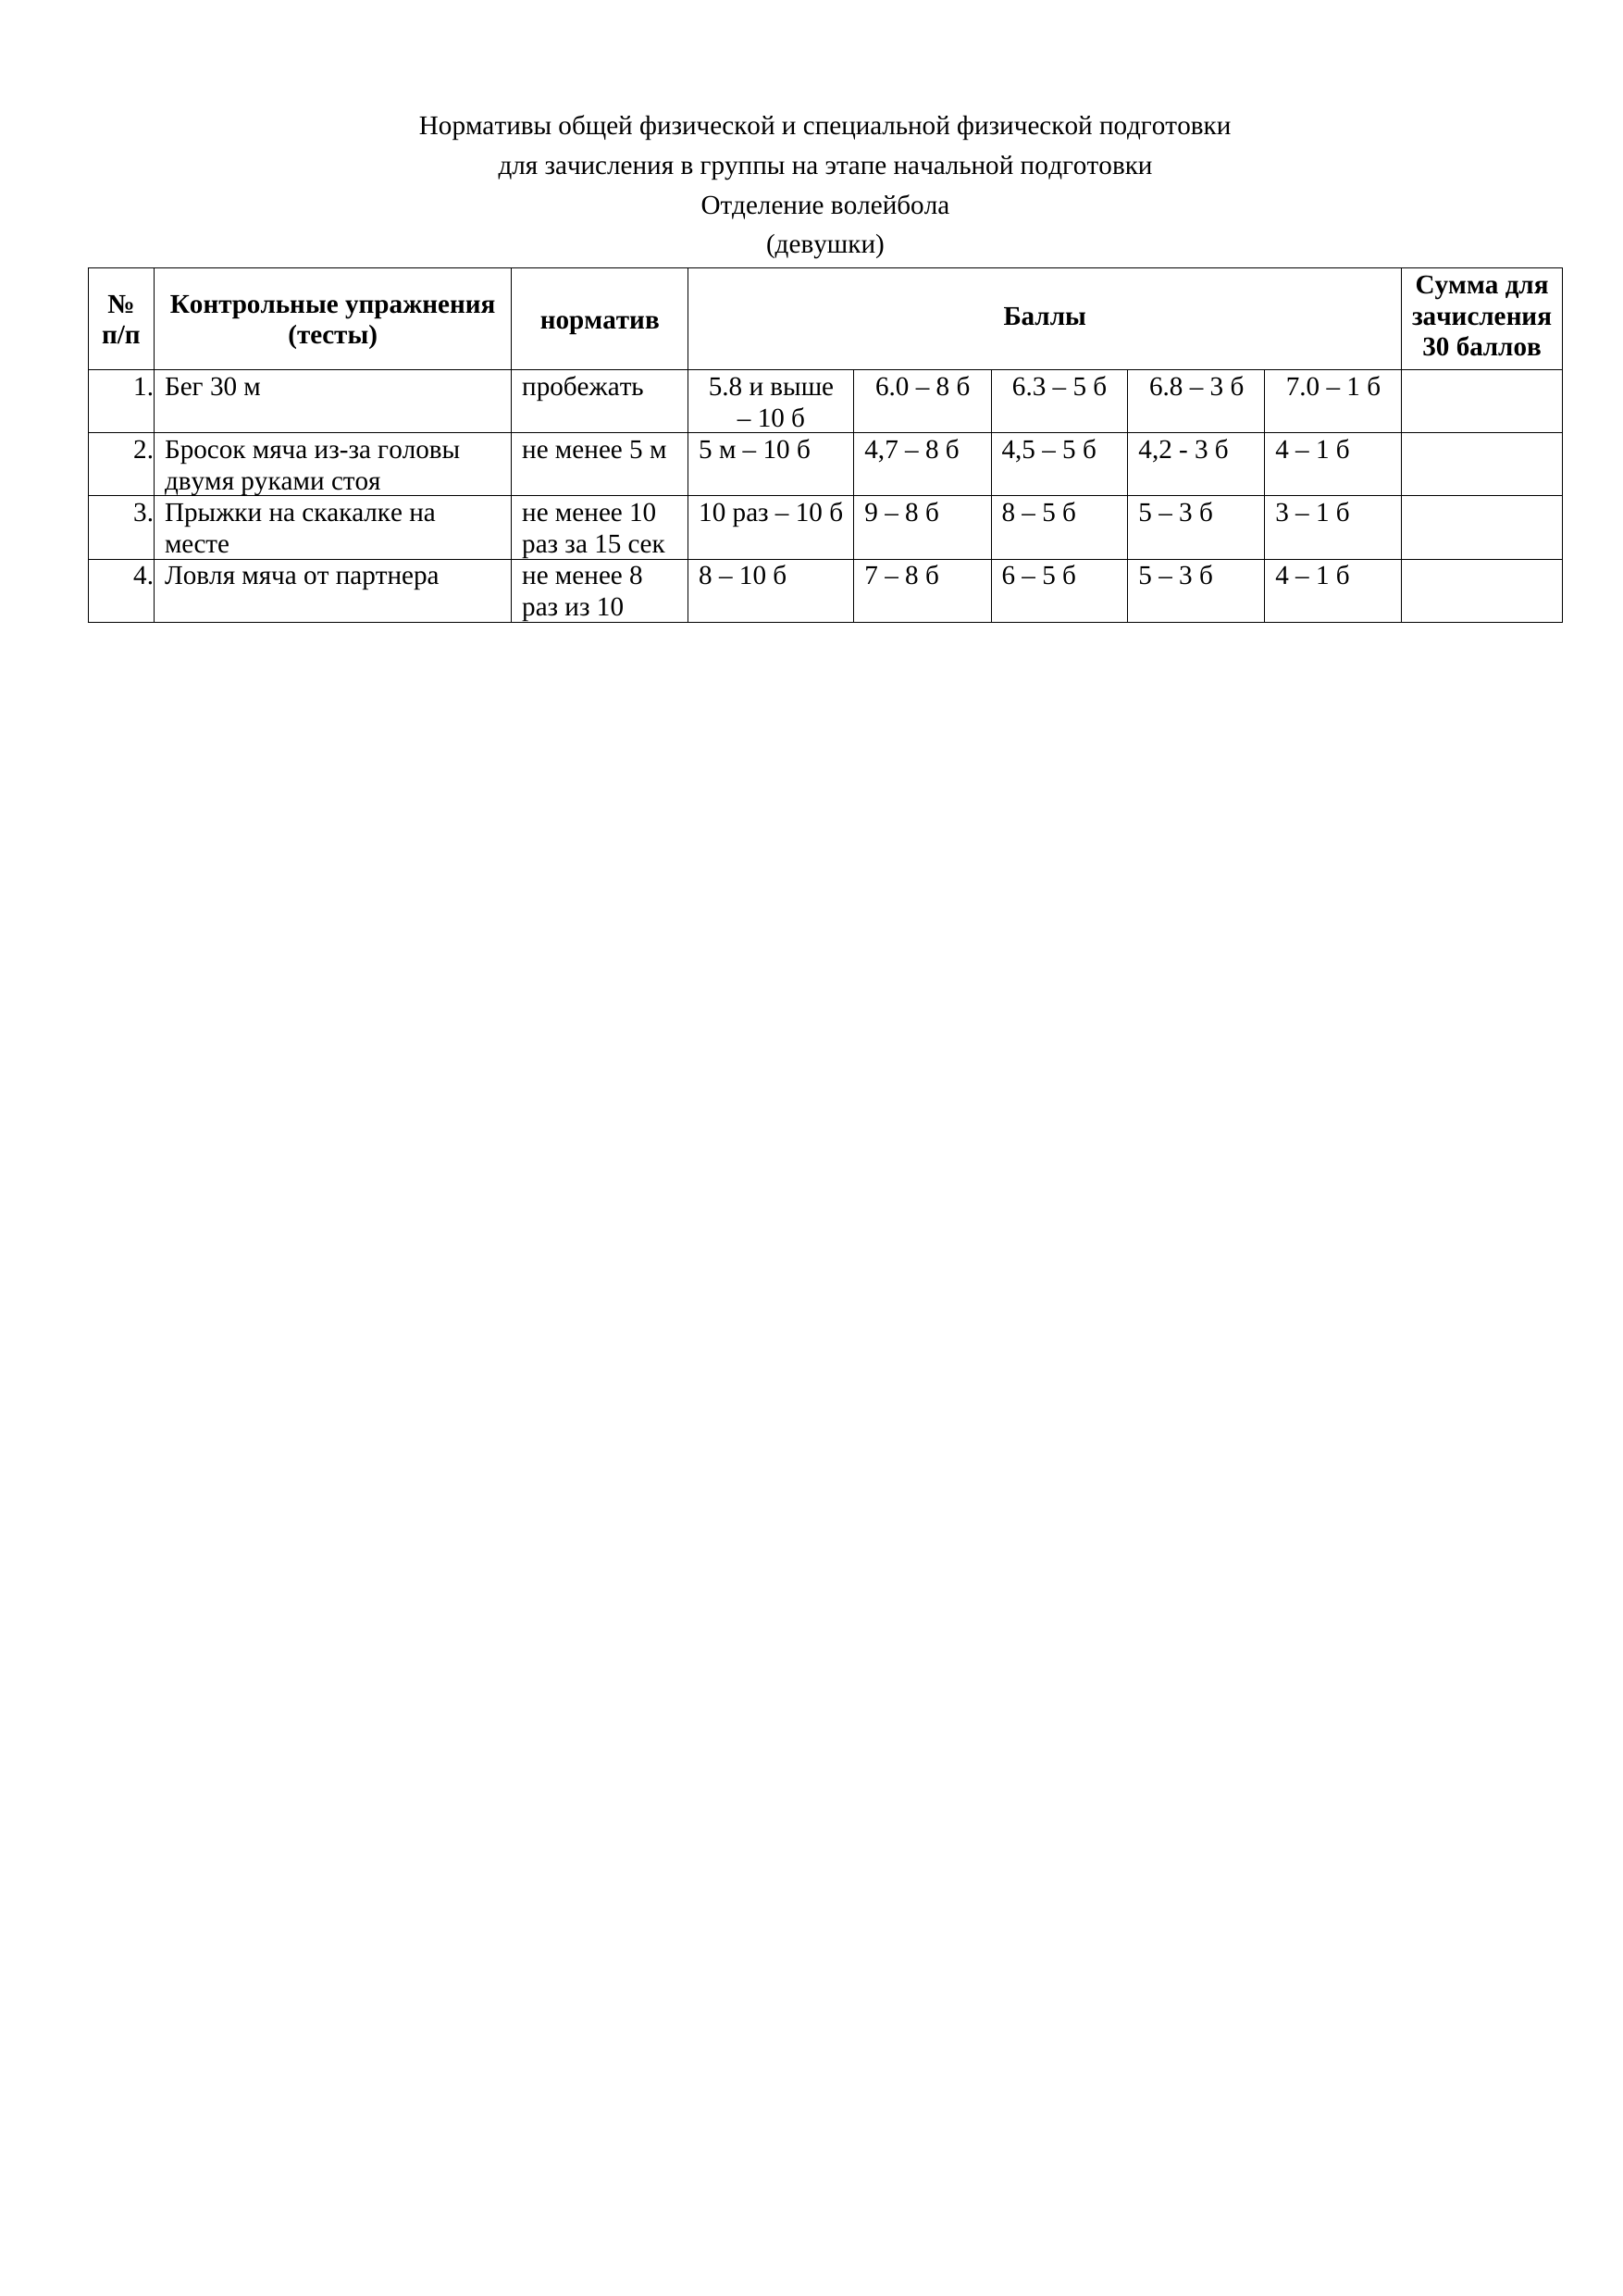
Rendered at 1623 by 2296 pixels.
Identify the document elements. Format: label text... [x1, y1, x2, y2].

table_cell 10 раз – 10 б [688, 496, 853, 558]
table_cell не менее 5 м [512, 433, 688, 495]
text Отделение волейбола [98, 189, 1552, 219]
table_cell 4 – 1 б [1265, 433, 1401, 495]
table_cell пробежать [512, 370, 688, 432]
table_header норматив [512, 268, 688, 369]
table_cell 6.8 – 3 б [1128, 370, 1264, 432]
table_cell 8 – 10 б [688, 560, 853, 622]
text для зачисления в группы на этапе начальной подготовки [98, 149, 1552, 180]
table_cell [89, 496, 154, 558]
table_cell 4,7 – 8 б [854, 433, 991, 495]
table_cell [89, 370, 154, 432]
table_cell 5.8 и выше – 10 б [688, 370, 853, 432]
table_cell [1402, 560, 1562, 622]
table_cell Ловля мяча от партнера [155, 560, 511, 622]
table_cell [89, 560, 154, 622]
table_cell 5 – 3 б [1128, 496, 1264, 558]
text (девушки) [98, 228, 1552, 259]
table_cell не менее 10 раз за 15 сек [512, 496, 688, 558]
table_cell [89, 433, 154, 495]
table_cell не менее 8 раз из 10 [512, 560, 688, 622]
table_header № п/п [89, 268, 154, 369]
table_cell 6.3 – 5 б [992, 370, 1127, 432]
table_header Сумма для зачисления 30 баллов [1402, 268, 1562, 369]
table_cell 5 – 3 б [1128, 560, 1264, 622]
table_cell 7 – 8 б [854, 560, 991, 622]
table_cell 8 – 5 б [992, 496, 1127, 558]
table_cell [1402, 433, 1562, 495]
table_cell 6 – 5 б [992, 560, 1127, 622]
table_cell 5 м – 10 б [688, 433, 853, 495]
table_cell 3 – 1 б [1265, 496, 1401, 558]
table_cell 6.0 – 8 б [854, 370, 991, 432]
table_cell 7.0 – 1 б [1265, 370, 1401, 432]
table_cell Прыжки на скакалке на месте [155, 496, 511, 558]
table_cell 4 – 1 б [1265, 560, 1401, 622]
table_cell Бег 30 м [155, 370, 511, 432]
table_cell 9 – 8 б [854, 496, 991, 558]
table_cell [1402, 496, 1562, 558]
table_cell [1402, 370, 1562, 432]
table_cell 4,2 - 3 б [1128, 433, 1264, 495]
table_header Контрольные упражнения (тесты) [155, 268, 511, 369]
table_cell Бросок мяча из-за головы двумя руками стоя [155, 433, 511, 495]
text Нормативы общей физической и специальной физической подготовки [98, 109, 1552, 141]
table_cell 4,5 – 5 б [992, 433, 1127, 495]
table_header Баллы [688, 268, 1401, 369]
